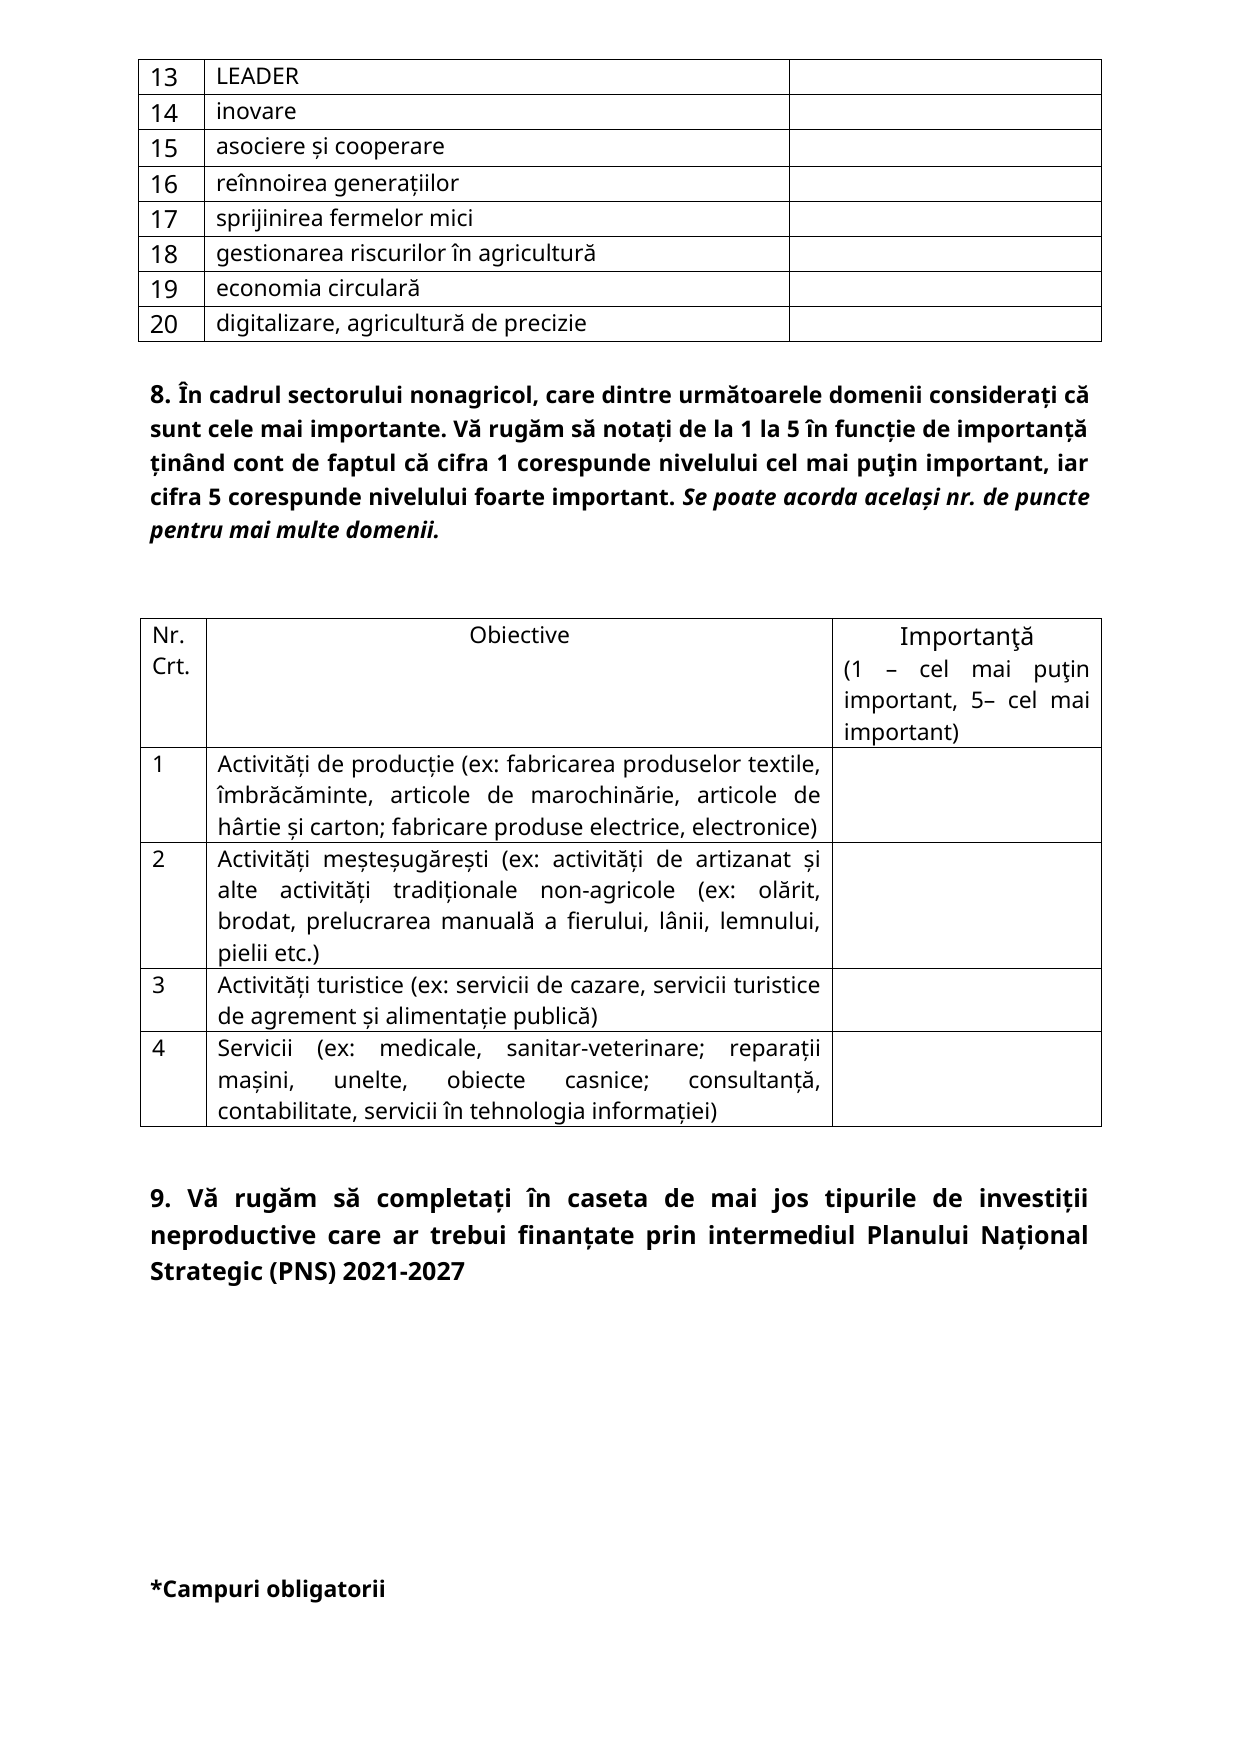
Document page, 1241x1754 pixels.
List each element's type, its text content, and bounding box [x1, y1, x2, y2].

table_cell digitalizare, agricultură de precizie [205, 307, 789, 341]
table_cell [833, 969, 1101, 1031]
table_cell sprijinirea fermelor mici [205, 202, 789, 236]
table_cell 2 [141, 843, 206, 968]
table_header Nr. Crt. [141, 619, 206, 747]
table_cell [790, 95, 1101, 129]
table_cell [790, 272, 1101, 306]
table_cell 14 [139, 95, 204, 129]
table_cell Activități meșteșugărești (ex: activități de artizanat și alte activități tradiționale non-agricole (ex: olărit, brodat, prelucrarea manuală a fierului, lânii, lemnului, pielii etc.) [207, 843, 832, 968]
table_cell economia circulară [205, 272, 789, 306]
table_cell [790, 307, 1101, 341]
table_cell 13 [139, 60, 204, 94]
table_cell Activități de producție (ex: fabricarea produselor textile, îmbrăcăminte, articole de marochinărie, articole de hârtie și carton; fabricare produse electrice, electronice) [207, 748, 832, 842]
table_cell 1 [141, 748, 206, 842]
table_cell 20 [139, 307, 204, 341]
table_cell [790, 237, 1101, 271]
table_cell [833, 748, 1101, 842]
table_cell reînnoirea generațiilor [205, 167, 789, 201]
table_header Importanţă (1 – cel mai puţin important, 5– cel mai important) [833, 619, 1101, 747]
table_header Obiective [207, 619, 832, 747]
table_cell 3 [141, 969, 206, 1031]
table_cell 18 [139, 237, 204, 271]
table_cell 17 [139, 202, 204, 236]
table_cell [790, 60, 1101, 94]
table_cell 15 [139, 130, 204, 166]
table_cell 4 [141, 1032, 206, 1126]
table_cell LEADER [205, 60, 789, 94]
table_cell [790, 130, 1101, 166]
table_cell [833, 843, 1101, 968]
table_cell gestionarea riscurilor în agricultură [205, 237, 789, 271]
table_cell [790, 202, 1101, 236]
text 9. Vă rugăm să completați în caseta de mai jos tipurile de investiții neproductive care ar trebui finanțate prin intermediul Planului Național Strategic (PNS) 2021-2027 [150, 1181, 1090, 1288]
table_cell [833, 1032, 1101, 1126]
table_cell Servicii (ex: medicale, sanitar-veterinare; reparații mașini, unelte, obiecte casnice; consultanță, contabilitate, servicii în tehnologia informației) [207, 1032, 832, 1126]
text 8. În cadrul sectorului nonagricol, care dintre următoarele domenii considerați că sunt cele mai importante. Vă rugăm să notați de la 1 la 5 în funcție de importanță ținând cont de faptul că cifra 1 corespunde nivelului cel mai puţin important, iar cifra 5 corespunde nivelului foarte important. Se poate acorda același nr. de puncte pentru mai multe domenii. [150, 376, 1090, 545]
table_cell Activități turistice (ex: servicii de cazare, servicii turistice de agrement și alimentație publică) [207, 969, 832, 1031]
table_cell 16 [139, 167, 204, 201]
table_cell [790, 167, 1101, 201]
table_cell inovare [205, 95, 789, 129]
table_cell 19 [139, 272, 204, 306]
table_cell asociere și cooperare [205, 130, 789, 166]
